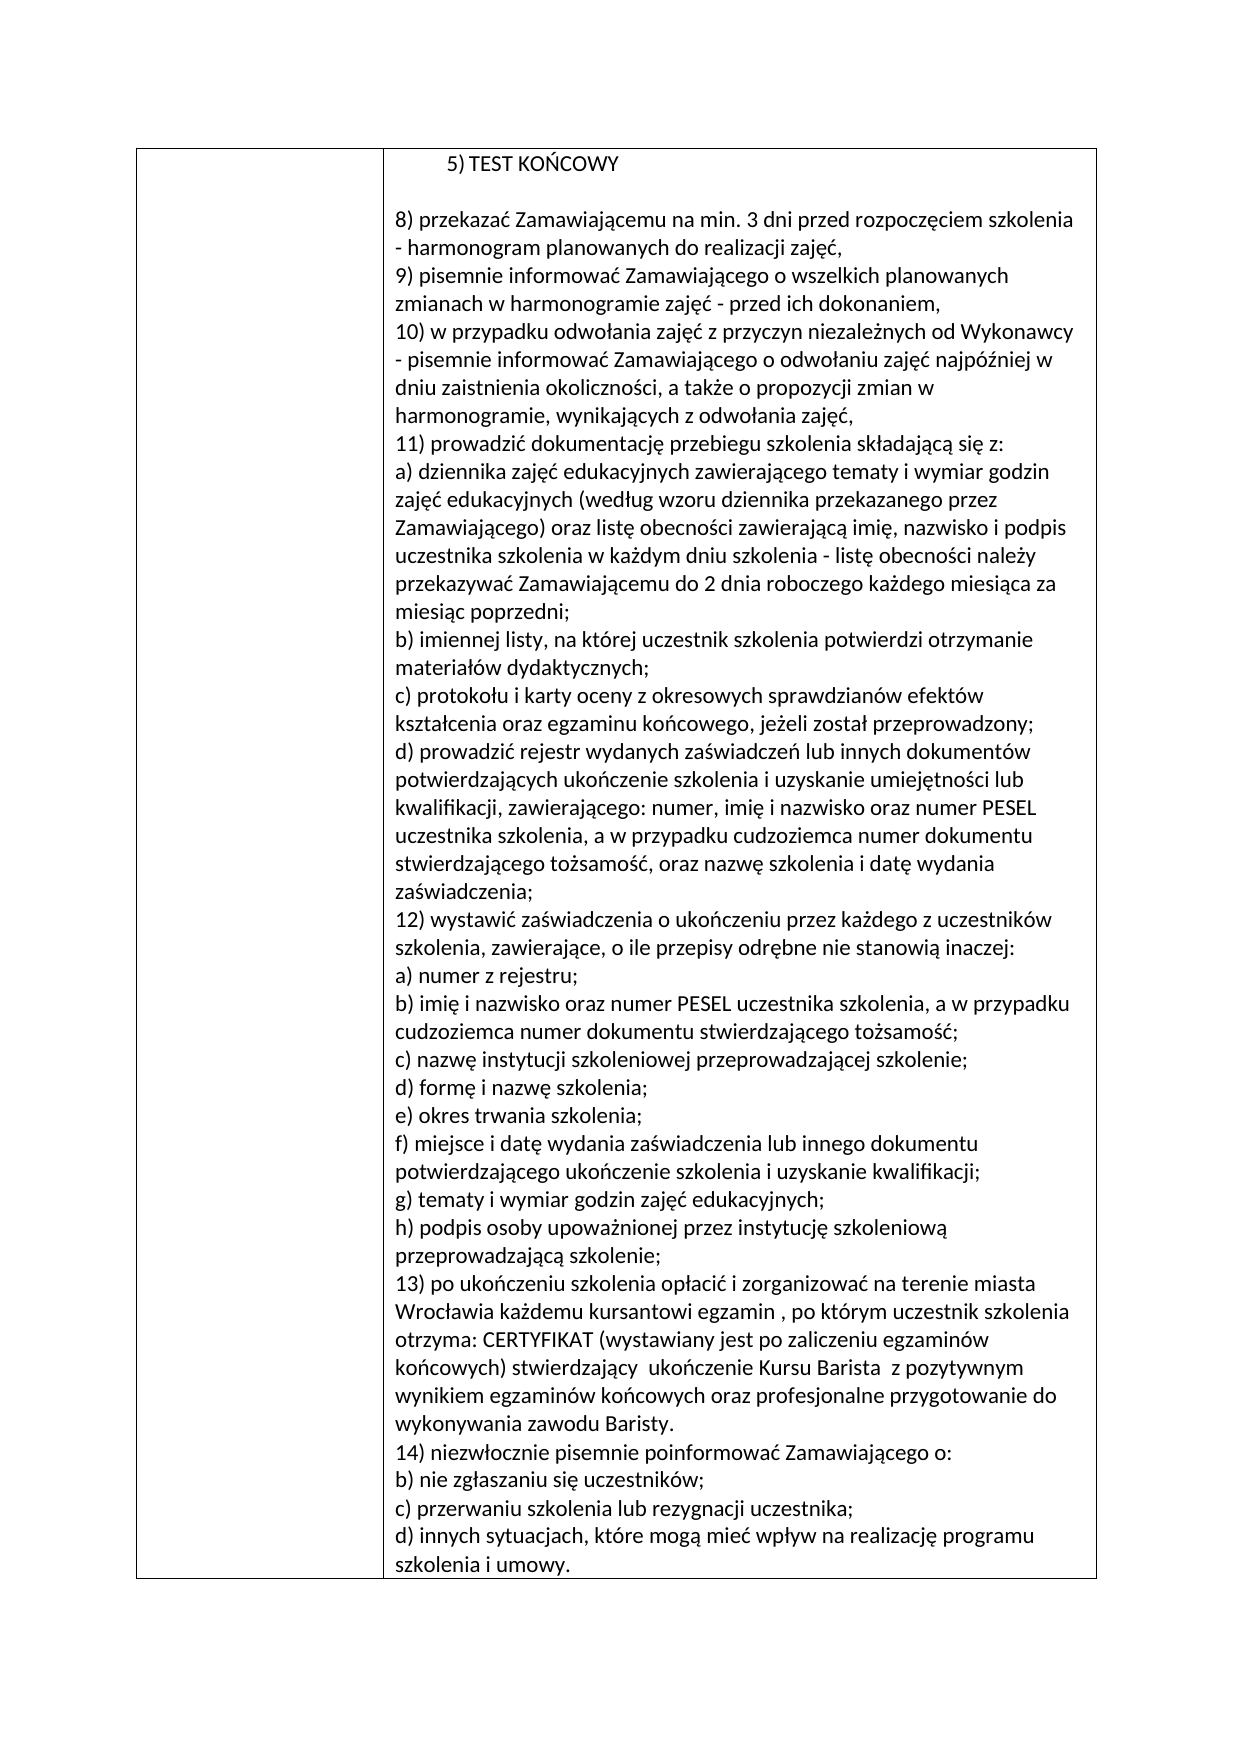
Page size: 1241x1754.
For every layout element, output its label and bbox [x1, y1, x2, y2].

table_cell [137, 149, 383, 1578]
table_cell [384, 149, 1096, 1578]
